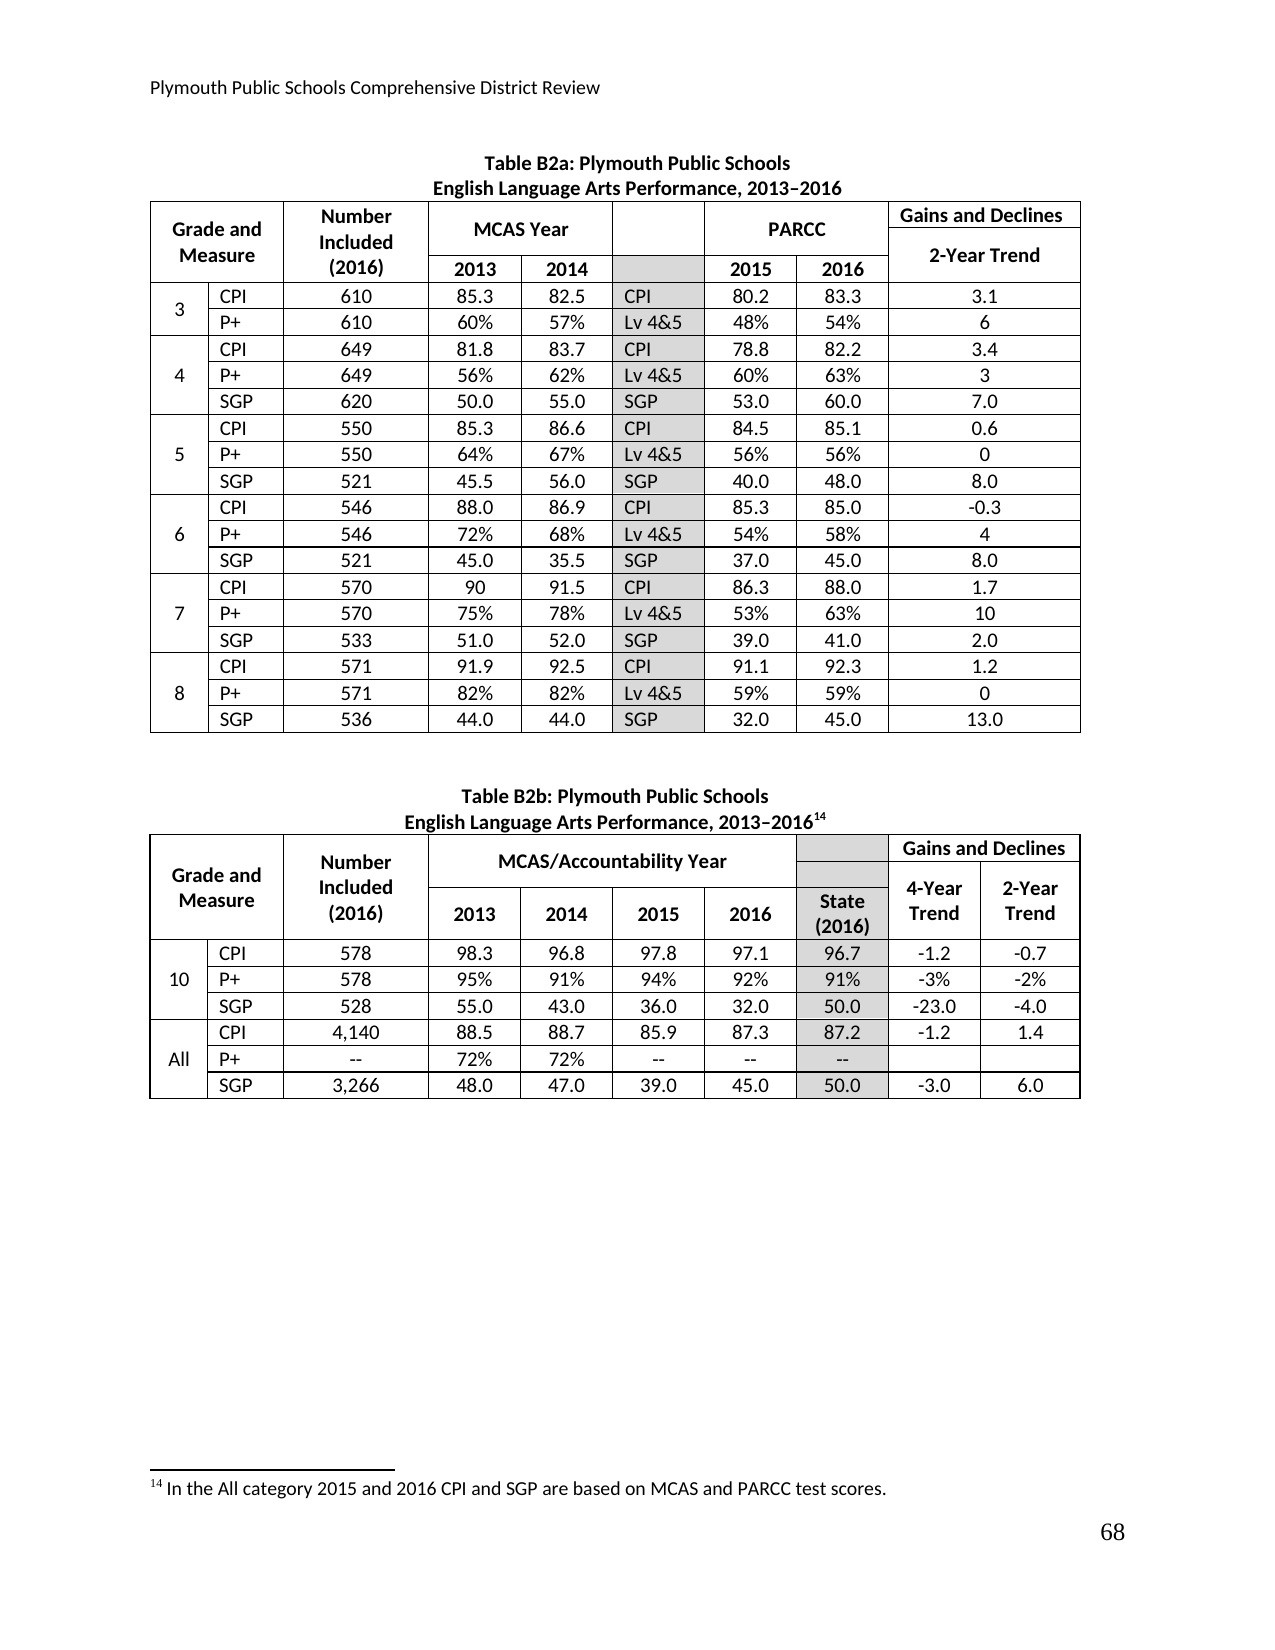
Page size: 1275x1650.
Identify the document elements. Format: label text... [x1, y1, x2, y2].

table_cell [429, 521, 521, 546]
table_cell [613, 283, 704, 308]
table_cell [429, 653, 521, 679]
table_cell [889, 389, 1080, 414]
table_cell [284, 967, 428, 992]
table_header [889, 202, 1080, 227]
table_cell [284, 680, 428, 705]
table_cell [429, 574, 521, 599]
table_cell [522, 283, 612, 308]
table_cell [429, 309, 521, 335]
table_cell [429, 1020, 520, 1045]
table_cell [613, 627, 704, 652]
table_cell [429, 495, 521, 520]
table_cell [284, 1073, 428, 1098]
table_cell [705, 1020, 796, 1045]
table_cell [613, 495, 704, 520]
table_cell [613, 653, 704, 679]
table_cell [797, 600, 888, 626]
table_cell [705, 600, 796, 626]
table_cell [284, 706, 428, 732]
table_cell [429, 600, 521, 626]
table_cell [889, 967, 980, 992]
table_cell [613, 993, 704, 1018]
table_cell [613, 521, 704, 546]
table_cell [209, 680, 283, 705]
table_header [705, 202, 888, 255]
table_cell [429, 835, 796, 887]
text English Language Arts Performance, 2013–2016 [150, 175, 1125, 201]
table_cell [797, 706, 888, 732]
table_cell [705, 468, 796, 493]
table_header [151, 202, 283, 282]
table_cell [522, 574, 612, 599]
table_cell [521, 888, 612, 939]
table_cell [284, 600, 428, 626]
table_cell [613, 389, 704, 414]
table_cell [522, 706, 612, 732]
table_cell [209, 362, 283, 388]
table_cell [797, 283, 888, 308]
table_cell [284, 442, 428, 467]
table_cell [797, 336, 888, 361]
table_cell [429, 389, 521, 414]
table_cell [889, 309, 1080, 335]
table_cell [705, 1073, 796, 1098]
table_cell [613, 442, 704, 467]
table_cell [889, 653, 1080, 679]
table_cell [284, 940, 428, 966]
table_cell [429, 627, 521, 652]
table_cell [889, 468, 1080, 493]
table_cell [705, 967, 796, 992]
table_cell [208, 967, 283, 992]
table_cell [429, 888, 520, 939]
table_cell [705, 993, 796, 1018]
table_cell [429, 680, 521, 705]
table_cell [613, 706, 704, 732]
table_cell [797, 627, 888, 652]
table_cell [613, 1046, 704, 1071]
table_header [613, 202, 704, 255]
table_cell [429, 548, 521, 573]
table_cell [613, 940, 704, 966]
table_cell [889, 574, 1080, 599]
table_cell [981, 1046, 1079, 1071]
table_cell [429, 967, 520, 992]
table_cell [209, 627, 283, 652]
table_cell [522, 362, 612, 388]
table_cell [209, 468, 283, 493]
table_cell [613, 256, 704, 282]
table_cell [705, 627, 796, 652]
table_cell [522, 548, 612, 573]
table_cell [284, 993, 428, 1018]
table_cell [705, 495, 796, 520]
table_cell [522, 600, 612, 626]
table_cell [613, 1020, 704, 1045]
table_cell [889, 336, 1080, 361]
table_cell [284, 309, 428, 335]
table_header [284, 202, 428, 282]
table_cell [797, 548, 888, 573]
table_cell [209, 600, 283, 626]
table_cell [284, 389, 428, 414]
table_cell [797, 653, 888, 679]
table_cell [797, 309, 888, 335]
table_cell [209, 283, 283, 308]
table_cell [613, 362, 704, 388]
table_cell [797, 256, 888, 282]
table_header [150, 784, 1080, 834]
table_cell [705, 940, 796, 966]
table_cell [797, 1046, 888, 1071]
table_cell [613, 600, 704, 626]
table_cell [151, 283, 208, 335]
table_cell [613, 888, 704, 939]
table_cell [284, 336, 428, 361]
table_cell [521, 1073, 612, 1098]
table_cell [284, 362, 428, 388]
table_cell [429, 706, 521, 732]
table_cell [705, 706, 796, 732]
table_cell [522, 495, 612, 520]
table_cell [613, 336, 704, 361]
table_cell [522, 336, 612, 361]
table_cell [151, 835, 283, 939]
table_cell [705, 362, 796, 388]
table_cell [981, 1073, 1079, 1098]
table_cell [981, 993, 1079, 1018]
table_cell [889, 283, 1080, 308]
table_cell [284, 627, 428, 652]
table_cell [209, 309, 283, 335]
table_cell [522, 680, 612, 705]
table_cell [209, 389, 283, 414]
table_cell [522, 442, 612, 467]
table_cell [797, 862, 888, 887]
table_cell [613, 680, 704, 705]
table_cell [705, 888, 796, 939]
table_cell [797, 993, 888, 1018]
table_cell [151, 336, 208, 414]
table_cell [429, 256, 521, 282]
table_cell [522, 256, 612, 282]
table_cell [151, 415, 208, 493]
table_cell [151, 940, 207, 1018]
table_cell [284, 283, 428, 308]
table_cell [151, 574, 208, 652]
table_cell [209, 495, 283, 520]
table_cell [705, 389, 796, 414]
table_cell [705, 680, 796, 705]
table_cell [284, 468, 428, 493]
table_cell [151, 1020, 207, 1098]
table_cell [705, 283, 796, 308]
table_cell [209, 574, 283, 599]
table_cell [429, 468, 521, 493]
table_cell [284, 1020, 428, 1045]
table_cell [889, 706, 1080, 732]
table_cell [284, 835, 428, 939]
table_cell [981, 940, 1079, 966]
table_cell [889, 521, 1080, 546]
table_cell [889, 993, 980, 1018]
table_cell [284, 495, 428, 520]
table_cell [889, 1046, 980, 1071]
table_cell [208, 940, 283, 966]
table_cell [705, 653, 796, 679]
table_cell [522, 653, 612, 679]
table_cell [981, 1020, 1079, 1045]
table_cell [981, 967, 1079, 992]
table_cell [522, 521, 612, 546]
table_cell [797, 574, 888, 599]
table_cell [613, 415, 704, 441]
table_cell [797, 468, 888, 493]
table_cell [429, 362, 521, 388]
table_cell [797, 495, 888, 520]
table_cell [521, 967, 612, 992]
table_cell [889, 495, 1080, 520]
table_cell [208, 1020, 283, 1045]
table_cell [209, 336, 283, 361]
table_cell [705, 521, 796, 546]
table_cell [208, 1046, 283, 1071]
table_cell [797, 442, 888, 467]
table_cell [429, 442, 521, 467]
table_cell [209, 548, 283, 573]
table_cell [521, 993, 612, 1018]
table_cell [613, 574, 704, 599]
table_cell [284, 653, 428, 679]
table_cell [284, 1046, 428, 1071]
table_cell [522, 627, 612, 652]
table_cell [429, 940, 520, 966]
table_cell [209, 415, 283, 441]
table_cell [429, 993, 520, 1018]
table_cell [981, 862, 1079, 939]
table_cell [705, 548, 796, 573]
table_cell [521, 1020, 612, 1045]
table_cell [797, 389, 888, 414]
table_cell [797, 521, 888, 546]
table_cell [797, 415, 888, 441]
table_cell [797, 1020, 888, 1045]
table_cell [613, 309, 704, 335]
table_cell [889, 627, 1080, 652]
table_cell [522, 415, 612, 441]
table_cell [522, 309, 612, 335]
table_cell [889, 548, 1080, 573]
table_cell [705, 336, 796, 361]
text Table B2a: Plymouth Public Schools [150, 150, 1125, 175]
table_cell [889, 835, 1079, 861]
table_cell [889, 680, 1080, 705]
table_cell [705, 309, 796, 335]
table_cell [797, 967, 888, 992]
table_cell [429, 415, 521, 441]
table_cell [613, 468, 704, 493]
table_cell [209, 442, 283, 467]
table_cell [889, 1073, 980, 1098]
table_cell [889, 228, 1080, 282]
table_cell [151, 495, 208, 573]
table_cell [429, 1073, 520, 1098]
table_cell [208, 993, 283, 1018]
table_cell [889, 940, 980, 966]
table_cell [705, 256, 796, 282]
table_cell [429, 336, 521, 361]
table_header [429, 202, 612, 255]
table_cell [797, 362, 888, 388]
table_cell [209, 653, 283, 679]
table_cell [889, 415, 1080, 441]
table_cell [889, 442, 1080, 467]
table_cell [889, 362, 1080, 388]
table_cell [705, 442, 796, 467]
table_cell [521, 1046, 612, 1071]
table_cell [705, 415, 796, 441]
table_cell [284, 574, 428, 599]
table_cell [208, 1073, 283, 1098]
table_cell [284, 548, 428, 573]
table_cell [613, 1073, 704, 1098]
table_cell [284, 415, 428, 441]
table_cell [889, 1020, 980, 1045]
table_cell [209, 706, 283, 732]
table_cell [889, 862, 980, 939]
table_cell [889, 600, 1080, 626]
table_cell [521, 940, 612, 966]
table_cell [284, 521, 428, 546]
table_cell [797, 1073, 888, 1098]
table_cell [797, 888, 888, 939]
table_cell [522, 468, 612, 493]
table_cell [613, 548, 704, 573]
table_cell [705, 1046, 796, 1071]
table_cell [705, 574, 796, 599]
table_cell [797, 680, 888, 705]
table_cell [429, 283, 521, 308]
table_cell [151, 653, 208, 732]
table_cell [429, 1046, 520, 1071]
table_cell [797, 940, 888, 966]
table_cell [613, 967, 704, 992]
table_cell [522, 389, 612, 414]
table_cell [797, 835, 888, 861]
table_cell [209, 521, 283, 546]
